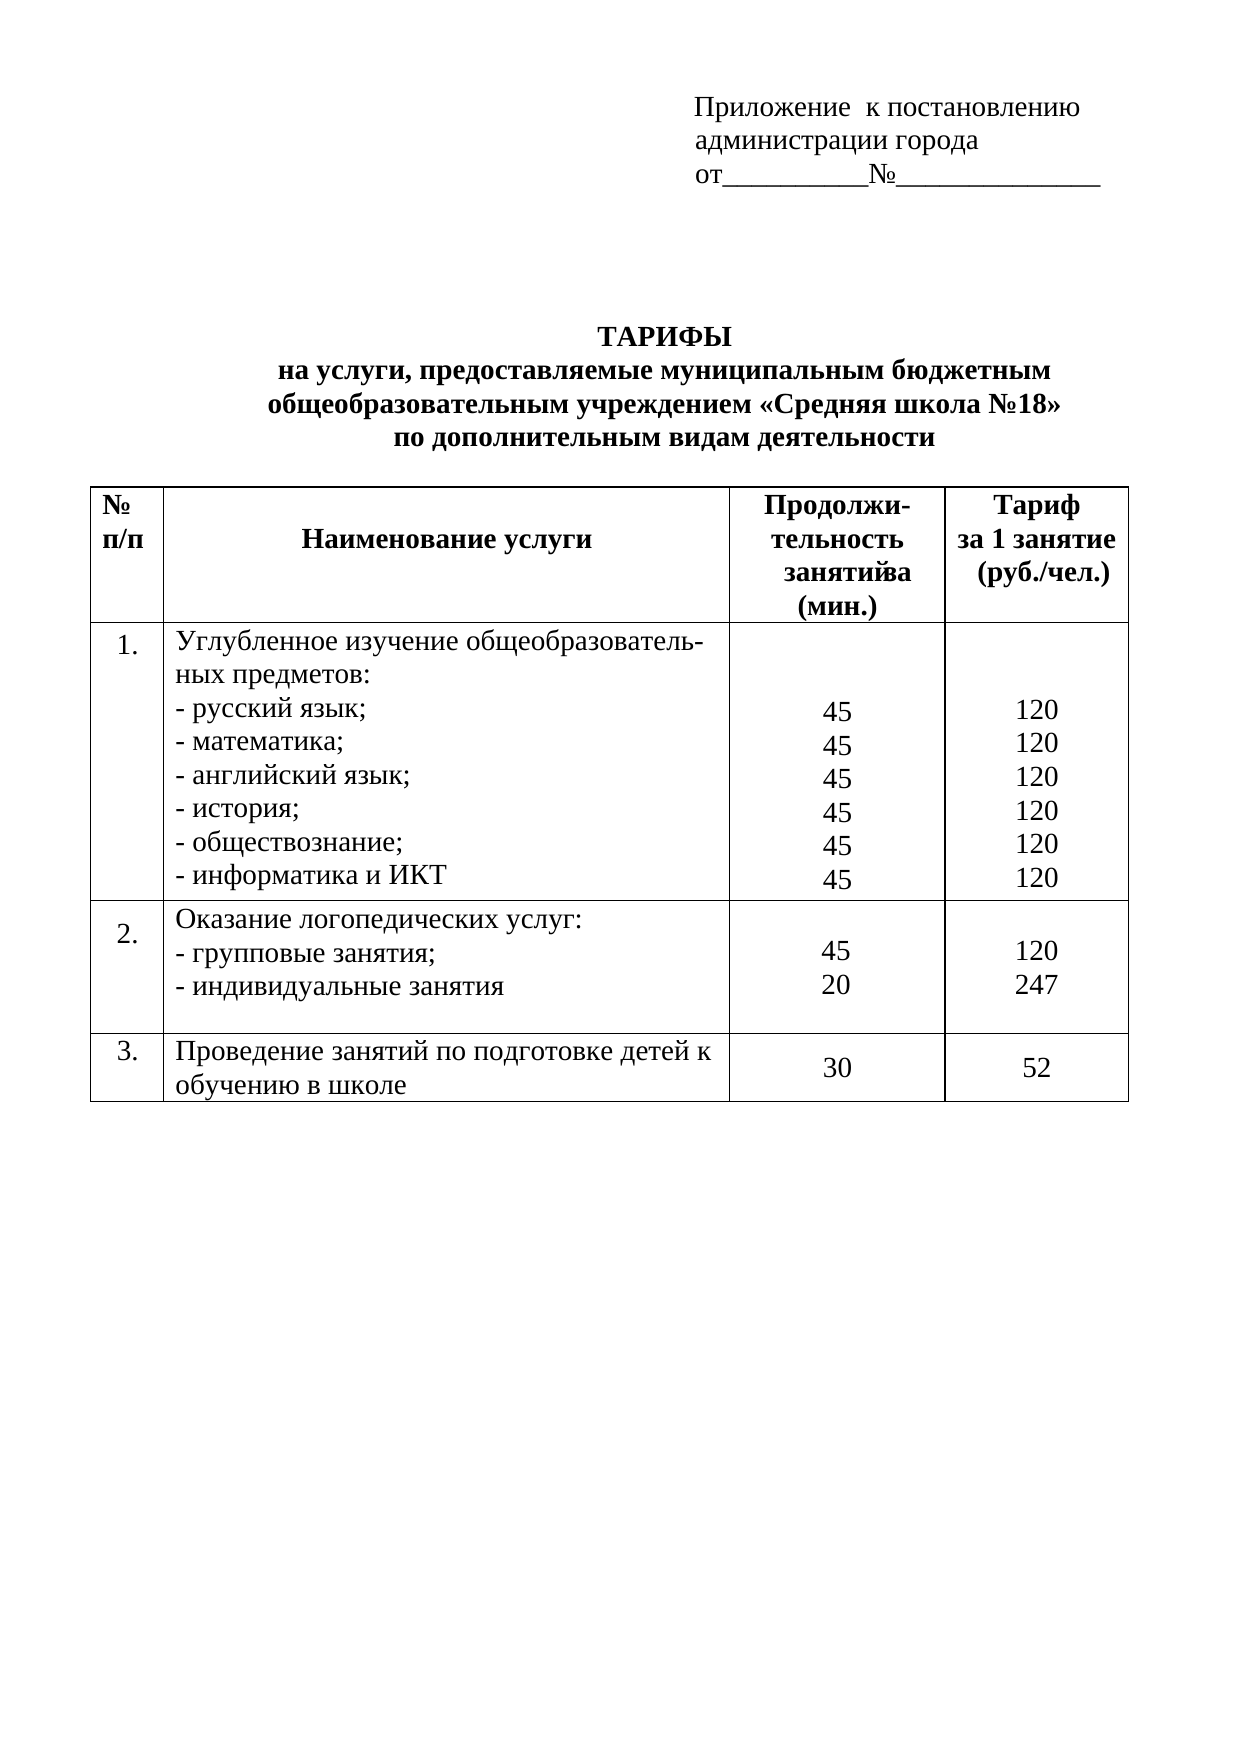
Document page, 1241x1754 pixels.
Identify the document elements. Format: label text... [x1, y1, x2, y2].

table_cell 30 [730, 1034, 944, 1101]
table_cell Углубленное изучение общеобразователь-ных предметов: - русский язык; - математика; - английский язык; - история; - обществознание; - информатика и ИКТ [164, 623, 729, 900]
table_cell Проведение занятий по подготовке детей к обучению в школе [164, 1034, 729, 1101]
text от__________№______________ [177, 156, 1152, 189]
table_header Тариф за 1 занятие за (руб./чел.) [946, 488, 1128, 622]
table_cell 45 20 [730, 901, 944, 1032]
text по дополнительным видам деятельности [177, 419, 1152, 453]
table_header Продолжи- тельность занятий (мин.) [730, 488, 944, 622]
text Приложение к постановлению [693, 89, 1152, 122]
table_header № п/п [91, 488, 163, 622]
text ТАРИФЫ [177, 319, 1152, 352]
table_cell 45 45 45 45 45 45 [730, 623, 944, 900]
table_cell 120 247 [946, 901, 1128, 1032]
table_cell Оказание логопедических услуг: - групповые занятия; - индивидуальные занятия [164, 901, 729, 1032]
table_cell 1. [91, 623, 163, 900]
table_header Наименование услуги [164, 488, 729, 622]
text на услуги, предоставляемые муниципальным бюджетным общеобразовательным учреждением «Средняя школа №18» [177, 352, 1152, 419]
table_cell 3. [91, 1034, 163, 1101]
text администрации города [177, 122, 1152, 156]
table_cell 52 [946, 1034, 1128, 1101]
table_cell 120 120 120 120 120 120 [946, 623, 1128, 900]
table_cell 2. [91, 901, 163, 1032]
